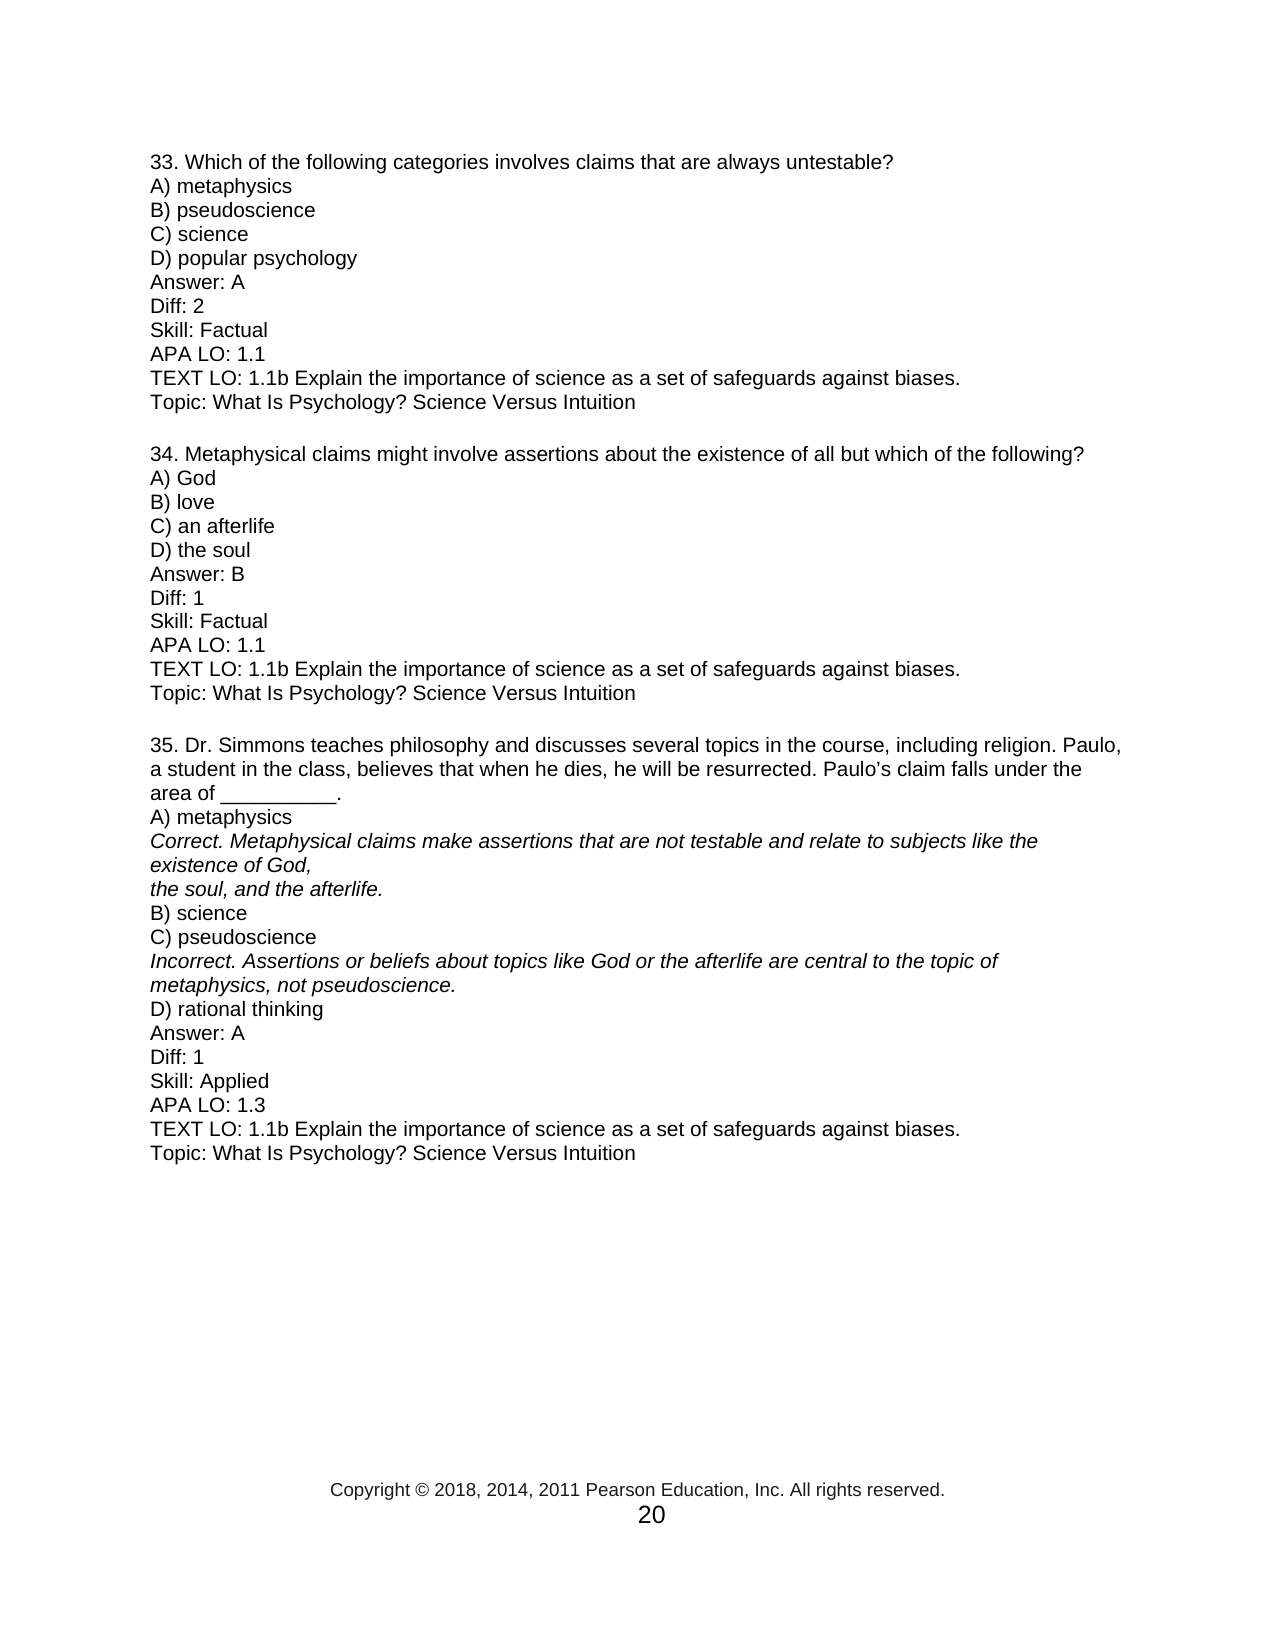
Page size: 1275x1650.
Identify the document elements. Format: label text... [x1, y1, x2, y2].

text Correct. Metaphysical claims make assertions that are not testable and relate to subjects like the existence of God, [150, 829, 1125, 877]
text Answer: A [150, 270, 1125, 294]
text D) popular psychology [150, 246, 1125, 270]
text the soul, and the afterlife. [150, 877, 1125, 901]
text A) God [150, 466, 1125, 489]
text C) an afterlife [150, 513, 1125, 537]
text Skill: Factual [150, 609, 1125, 633]
text Diff: 2 [150, 294, 1125, 318]
text Answer: A [150, 1021, 1125, 1044]
text Skill: Factual [150, 318, 1125, 342]
text Topic: What Is Psychology? Science Versus Intuition [150, 1140, 1125, 1164]
text Incorrect. Assertions or beliefs about topics like God or the afterlife are central to the topic of metaphysics, not pseudoscience. [150, 949, 1125, 997]
text APA LO: 1.3 [150, 1092, 1125, 1116]
text Diff: 1 [150, 1044, 1125, 1068]
text B) pseudoscience [150, 198, 1125, 222]
text A) metaphysics [150, 174, 1125, 198]
text TEXT LO: 1.1b Explain the importance of science as a set of safeguards against biases. [150, 657, 1125, 681]
text D) rational thinking [150, 997, 1125, 1021]
text TEXT LO: 1.1b Explain the importance of science as a set of safeguards against biases. [150, 366, 1125, 389]
text 35. Dr. Simmons teaches philosophy and discusses several topics in the course, including religion. Paulo, a student in the class, believes that when he dies, he will be resurrected. Paulo’s claim falls under the area of __________. [150, 733, 1125, 805]
text Topic: What Is Psychology? Science Versus Intuition [150, 389, 1125, 413]
text 33. Which of the following categories involves claims that are always untestable? [150, 150, 1125, 174]
text B) love [150, 489, 1125, 513]
text Diff: 1 [150, 585, 1125, 609]
text Answer: B [150, 561, 1125, 585]
text APA LO: 1.1 [150, 633, 1125, 657]
text APA LO: 1.1 [150, 342, 1125, 366]
text C) science [150, 222, 1125, 246]
text D) the soul [150, 537, 1125, 561]
text Topic: What Is Psychology? Science Versus Intuition [150, 681, 1125, 705]
text TEXT LO: 1.1b Explain the importance of science as a set of safeguards against biases. [150, 1116, 1125, 1140]
text 34. Metaphysical claims might involve assertions about the existence of all but which of the following? [150, 442, 1125, 466]
text A) metaphysics [150, 805, 1125, 829]
text Skill: Applied [150, 1068, 1125, 1092]
text C) pseudoscience [150, 925, 1125, 949]
text B) science [150, 901, 1125, 925]
